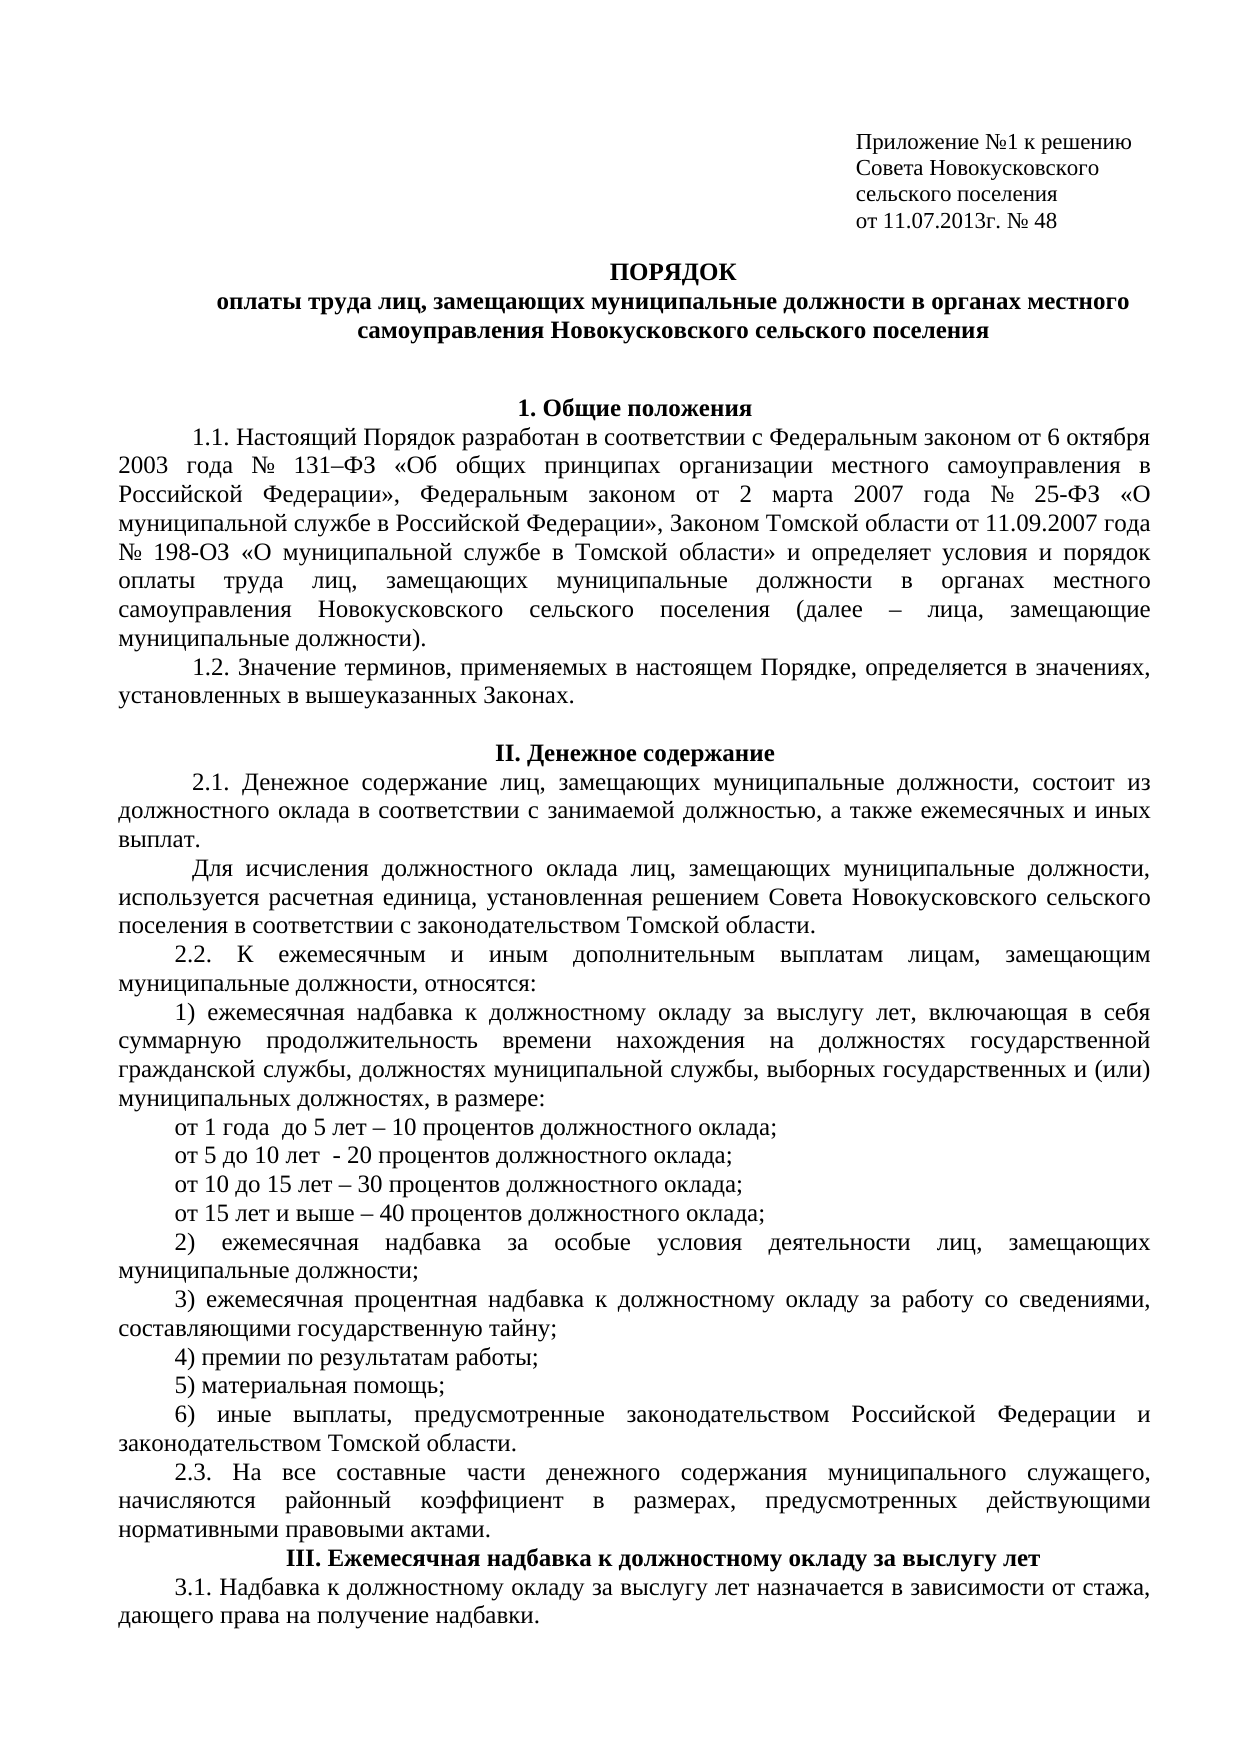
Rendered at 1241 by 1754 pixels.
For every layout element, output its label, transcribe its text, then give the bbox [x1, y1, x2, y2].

text III. Ежемесячная надбавка к должностному окладу за выслугу лет [118, 1543, 1152, 1572]
text оплаты труда лиц, замещающих муниципальные должности в органах местного самоуправления Новокусковского сельского поселения [194, 286, 1152, 343]
text 3) ежемесячная процентная надбавка к должностному окладу за работу со сведениями, составляющими государственную тайну; [118, 1284, 1152, 1342]
text 2.3. На все составные части денежного содержания муниципального служащего, начисляются районный коэффициент в размерах, предусмотренных действующими нормативными правовыми актами. [118, 1457, 1152, 1543]
text 6) иные выплаты, предусмотренные законодательством Российской Федерации и законодательством Томской области. [118, 1399, 1152, 1457]
text 1.1. Настоящий Порядок разработан в соответствии с Федеральным законом от 6 октября 2003 года № 131–ФЗ «Об общих принципах организации местного самоуправления в Российской Федерации», Федеральным законом от 2 марта 2007 года № 25-ФЗ «О муниципальной службе в Российской Федерации», Законом Томской области от 11.09.2007 года № 198-ОЗ «О муниципальной службе в Томской области» и определяет условия и порядок оплаты труда лиц, замещающих муниципальные должности в органах местного самоуправления Новокусковского сельского поселения (далее – лица, замещающие муниципальные должности). [118, 422, 1152, 652]
text 2.2. К ежемесячным и иным дополнительным выплатам лицам, замещающим муниципальные должности, относятся: [118, 939, 1152, 997]
text от 1 года до 5 лет – 10 процентов должностного оклада; [118, 1112, 1152, 1141]
text от 15 лет и выше – 40 процентов должностного оклада; [118, 1198, 1152, 1227]
text 1) ежемесячная надбавка к должностному окладу за выслугу лет, включающая в себя суммарную продолжительность времени нахождения на должностях государственной гражданской службы, должностях муниципальной службы, выборных государственных и (или) муниципальных должностях, в размере: [118, 997, 1152, 1112]
text сельского поселения [856, 181, 1152, 207]
text 5) материальная помощь; [118, 1371, 1152, 1399]
text Приложение №1 к решению [856, 128, 1152, 154]
text Совета Новокусковского [856, 154, 1152, 181]
text II. Денежное содержание [118, 738, 1152, 767]
text 3.1. Надбавка к должностному окладу за выслугу лет назначается в зависимости от стажа, дающего права на получение надбавки. [118, 1572, 1152, 1629]
text Для исчисления должностного оклада лиц, замещающих муниципальные должности, используется расчетная единица, установленная решением Совета Новокусковского сельского поселения в соответствии с законодательством Томской области. [118, 853, 1152, 939]
text 1.2. Значение терминов, применяемых в настоящем Порядке, определяется в значениях, установленных в вышеуказанных Законах. [118, 652, 1152, 709]
text от 10 до 15 лет – 30 процентов должностного оклада; [118, 1169, 1152, 1198]
text ПОРЯДОК [194, 257, 1152, 286]
text от 11.07.2013г. № 48 [856, 207, 1152, 233]
text 4) премии по результатам работы; [118, 1342, 1152, 1371]
text от 5 до 10 лет - 20 процентов должностного оклада; [118, 1141, 1152, 1169]
text 1. Общие положения [118, 393, 1152, 422]
text 2) ежемесячная надбавка за особые условия деятельности лиц, замещающих муниципальные должности; [118, 1227, 1152, 1284]
text 2.1. Денежное содержание лиц, замещающих муниципальные должности, состоит из должностного оклада в соответствии с занимаемой должностью, а также ежемесячных и иных выплат. [118, 767, 1152, 853]
